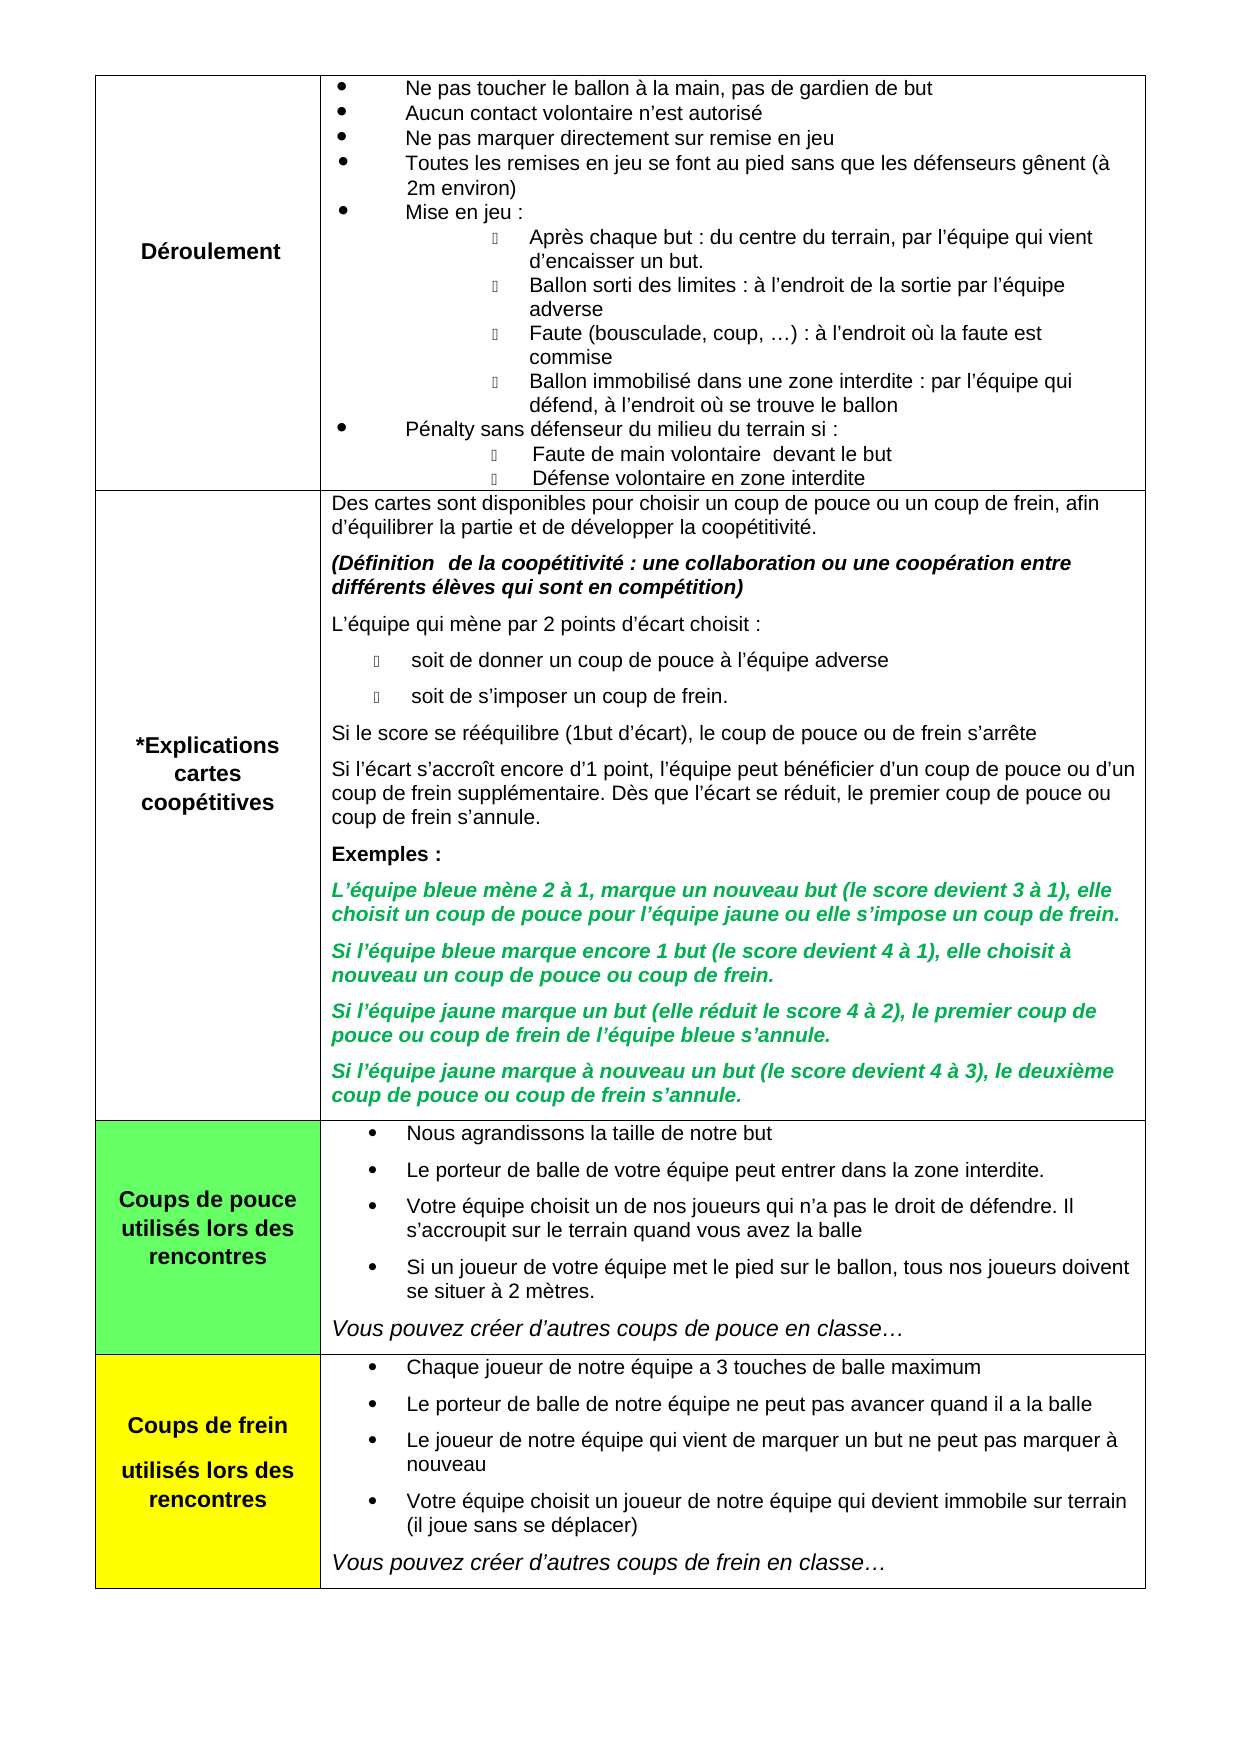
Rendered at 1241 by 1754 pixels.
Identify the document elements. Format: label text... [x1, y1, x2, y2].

table_cell Des cartes sont disponibles pour choisir un coup de pouce ou un coup de frein, afin d’équilibrer la partie et de développer la coopétitivité. (Définition de la coopétitivité : une collaboration ou une coopération entre différents élèves qui sont en compétition) L’équipe qui mène par 2 points d’écart choisit : soit de donner un coup de pouce à l’équipe adverse soit de s’imposer un coup de frein. Si le score se rééquilibre (1but d’écart), le coup de pouce ou de frein s’arrête Si l’écart s’accroît encore d’1 point, l’équipe peut bénéficier d’un coup de pouce ou d’un coup de frein supplémentaire. Dès que l’écart se réduit, le premier coup de pouce ou coup de frein s’annule. Exemples : L’équipe bleue mène 2 à 1, marque un nouveau but (le score devient 3 à 1), elle choisit un coup de pouce pour l’équipe jaune ou elle s’impose un coup de frein. Si l’équipe bleue marque encore 1 but (le score devient 4 à 1), elle choisit à nouveau un coup de pouce ou coup de frein. Si l’équipe jaune marque un but (elle réduit le score 4 à 2), le premier coup de pouce ou coup de frein de l’équipe bleue s’annule. Si l’équipe jaune marque à nouveau un but (le score devient 4 à 3), le deuxième coup de pouce ou coup de frein s’annule. [321, 491, 1145, 1120]
table_cell Nous agrandissons la taille de notre but Le porteur de balle de votre équipe peut entrer dans la zone interdite. Votre équipe choisit un de nos joueurs qui n’a pas le droit de défendre. Il s’accroupit sur le terrain quand vous avez la balle Si un joueur de votre équipe met le pied sur le ballon, tous nos joueurs doivent se situer à 2 mètres. Vous pouvez créer d’autres coups de pouce en classe… [321, 1121, 1145, 1354]
table_cell *Explications cartes coopétitives [96, 491, 320, 1120]
table_cell Coups de frein utilisés lors des rencontres [96, 1355, 320, 1588]
table_cell Coups de pouce utilisés lors des rencontres [96, 1121, 320, 1354]
table_cell Déroulement [96, 76, 320, 489]
table_cell Ne pas toucher le ballon à la main, pas de gardien de but Aucun contact volontaire n’est autorisé Ne pas marquer directement sur remise en jeu Toutes les remises en jeu se font au pied sans que les défenseurs gênent (à 2m environ) Mise en jeu : Après chaque but : du centre du terrain, par l’équipe qui vient d’encaisser un but. Ballon sorti des limites : à l’endroit de la sortie par l’équipe adverse Faute (bousculade, coup, …) : à l’endroit où la faute est commise Ballon immobilisé dans une zone interdite : par l’équipe qui défend, à l’endroit où se trouve le ballon Pénalty sans défenseur du milieu du terrain si : Faute de main volontaire devant le but Défense volontaire en zone interdite [321, 76, 1145, 489]
table_cell Chaque joueur de notre équipe a 3 touches de balle maximum Le porteur de balle de notre équipe ne peut pas avancer quand il a la balle Le joueur de notre équipe qui vient de marquer un but ne peut pas marquer à nouveau Votre équipe choisit un joueur de notre équipe qui devient immobile sur terrain (il joue sans se déplacer) Vous pouvez créer d’autres coups de frein en classe… [321, 1355, 1145, 1588]
